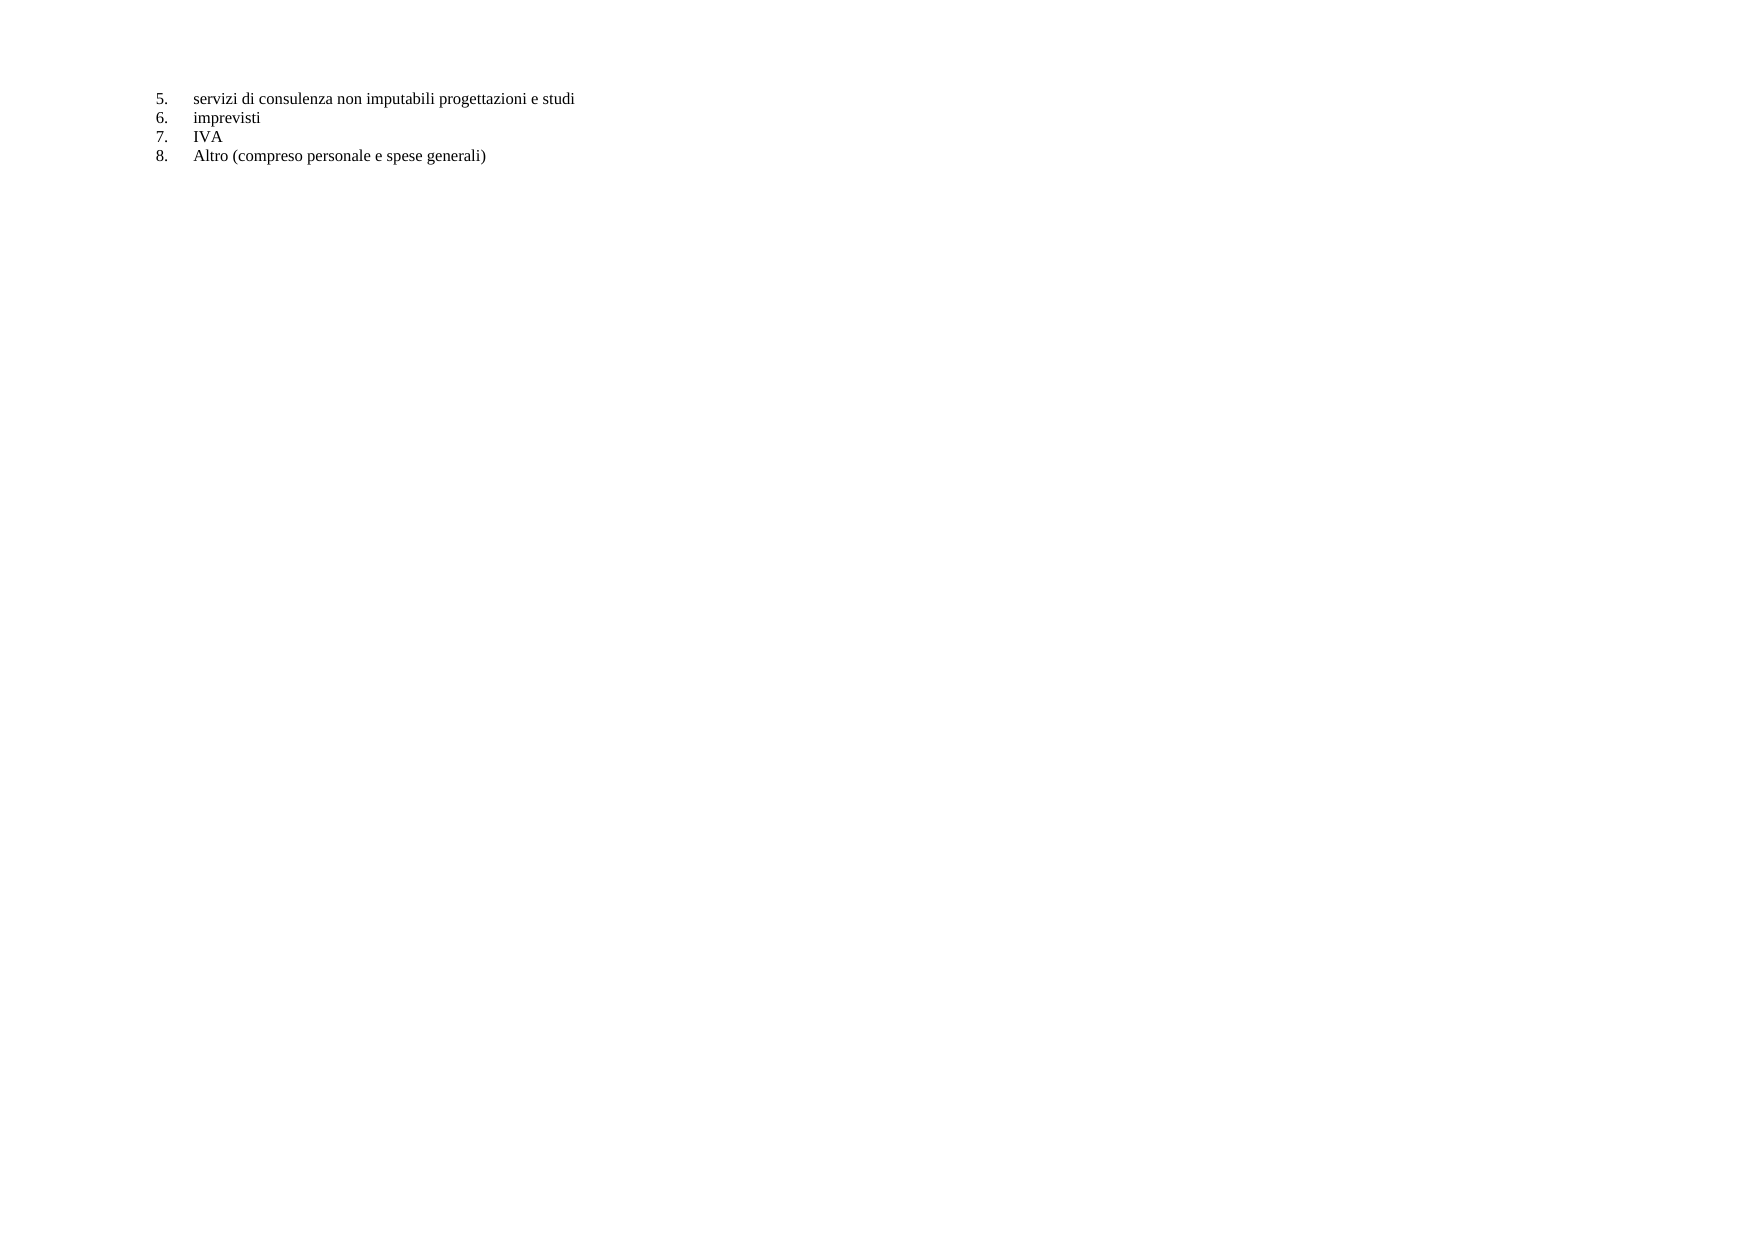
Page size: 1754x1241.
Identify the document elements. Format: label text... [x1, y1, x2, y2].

list Altro (compreso personale e spese generali) [156, 146, 1683, 165]
list imprevisti [156, 108, 1683, 127]
list IVA [156, 127, 1683, 146]
list servizi di consulenza non imputabili progettazioni e studi [156, 89, 1683, 108]
